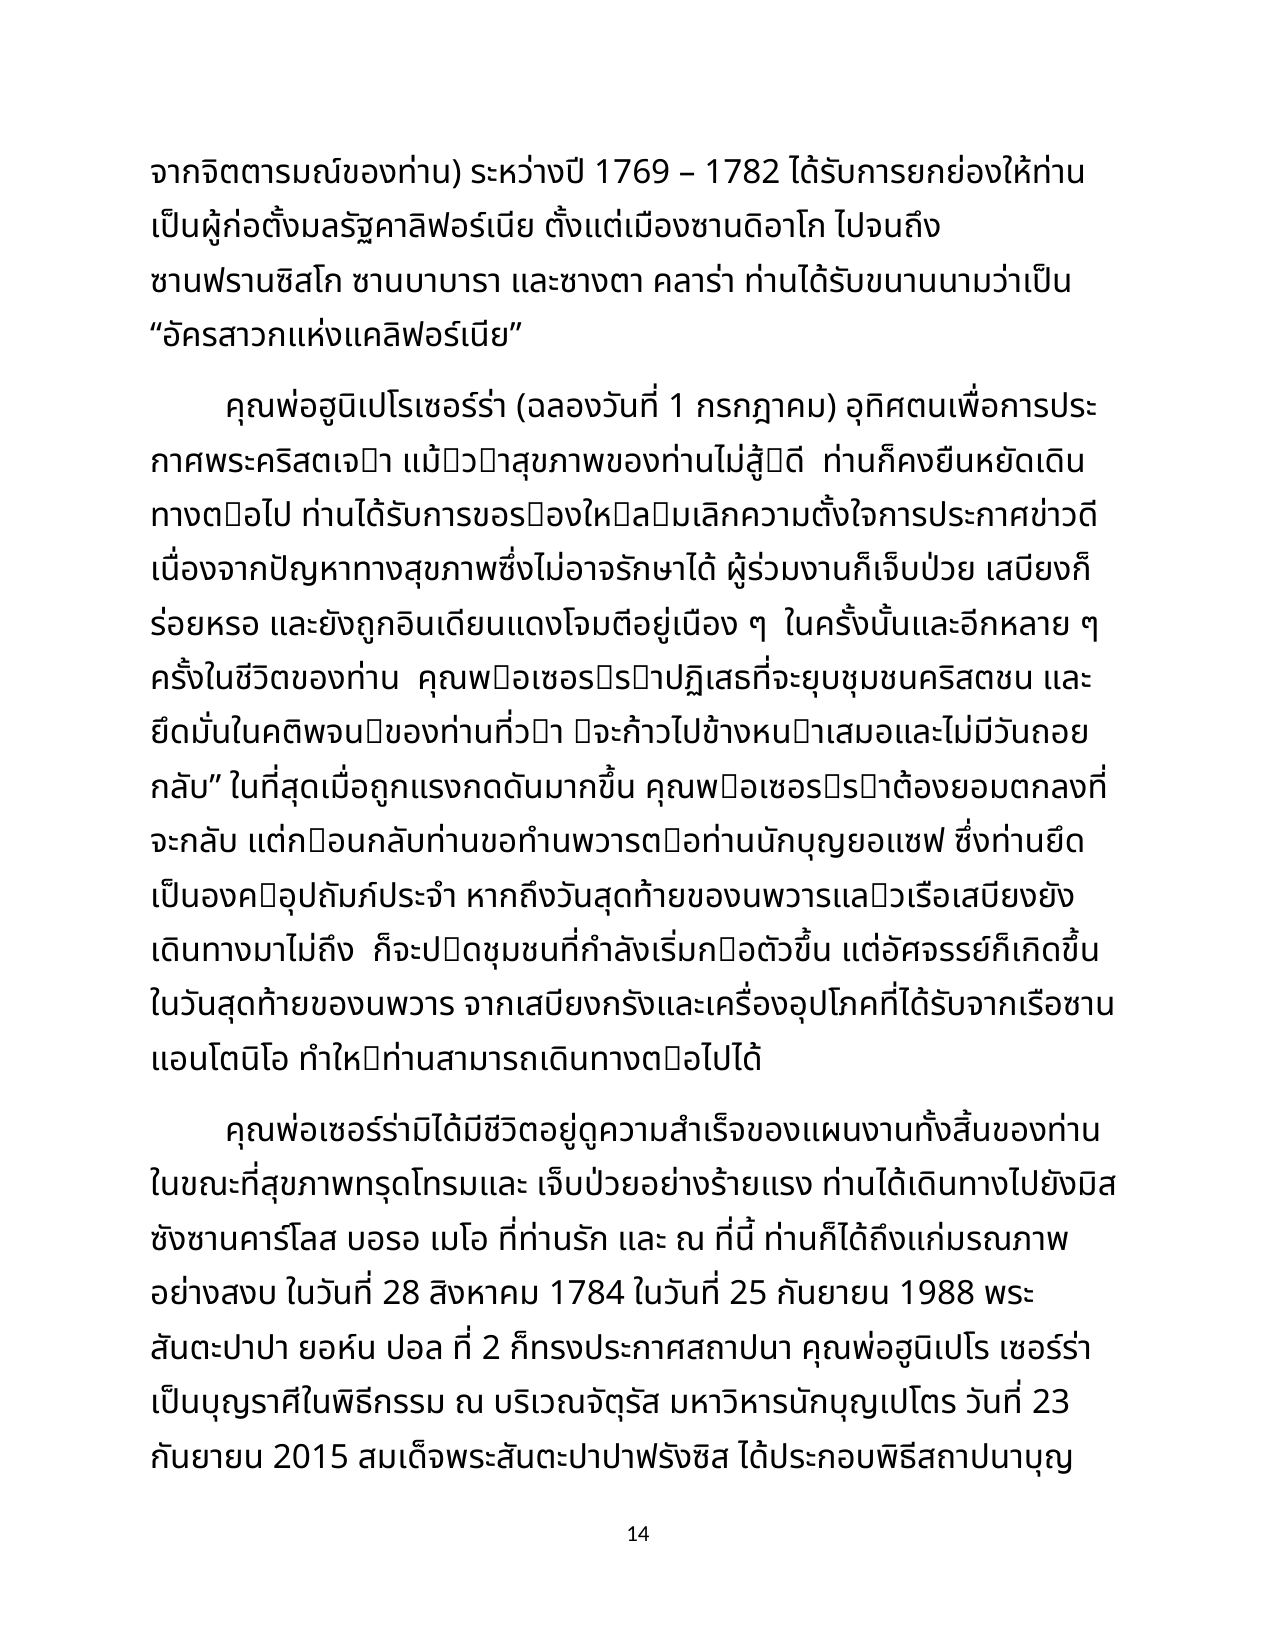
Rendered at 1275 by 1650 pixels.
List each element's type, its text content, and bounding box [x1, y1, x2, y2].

text คุณพ่อฮูนิเปโรเซอร์ร่า (ฉลองวันที่ 1 กรกฎาคม) อุทิศตนเพื่อการประกาศพระคริสตเจา แม้วาสุขภาพของท่านไม่สู้ดี ท่านก็คงยืนหยัดเดินทางตอไป ท่านได้รับการขอรองใหลมเลิกความตั้งใจการประกาศข่าวดี เนื่องจากปัญหาทางสุขภาพซึ่งไม่อาจรักษาได้ ผู้ร่วมงานก็เจ็บป่วย เสบียงก็ร่อยหรอ และยังถูกอินเดียนแดงโจมตีอยู่เนือง ๆ ในครั้งนั้นและอีกหลาย ๆ ครั้งในชีวิตของท่าน คุณพอเซอรราปฏิเสธที่จะยุบชุมชนคริสตชน และยึดมั่นในคติพจนของท่านที่วา “จะก้าวไปข้างหนาเสมอและไม่มีวันถอยกลับ” ในที่สุดเมื่อถูกแรงกดดันมากขึ้น คุณพอเซอรราต้องยอมตกลงที่จะกลับ แต่กอนกลับท่านขอทำนพวารตอท่านนักบุญยอแซฟ ซึ่งท่านยึดเป็นองคอุปถัมภ์ประจำ หากถึงวันสุดท้ายของนพวารแลวเรือเสบียงยังเดินทางมาไม่ถึง ก็จะปดชุมชนที่กําลังเริ่มกอตัวขึ้น แต่อัศจรรย์ก็เกิดขึ้นในวันสุดท้ายของนพวาร จากเสบียงกรังและเครื่องอุปโภคที่ได้รับจากเรือซานแอนโตนิโอ ทำใหท่านสามารถเดินทางตอไปได้ [150, 382, 1125, 1085]
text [150, 1106, 1125, 1483]
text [150, 148, 1125, 361]
